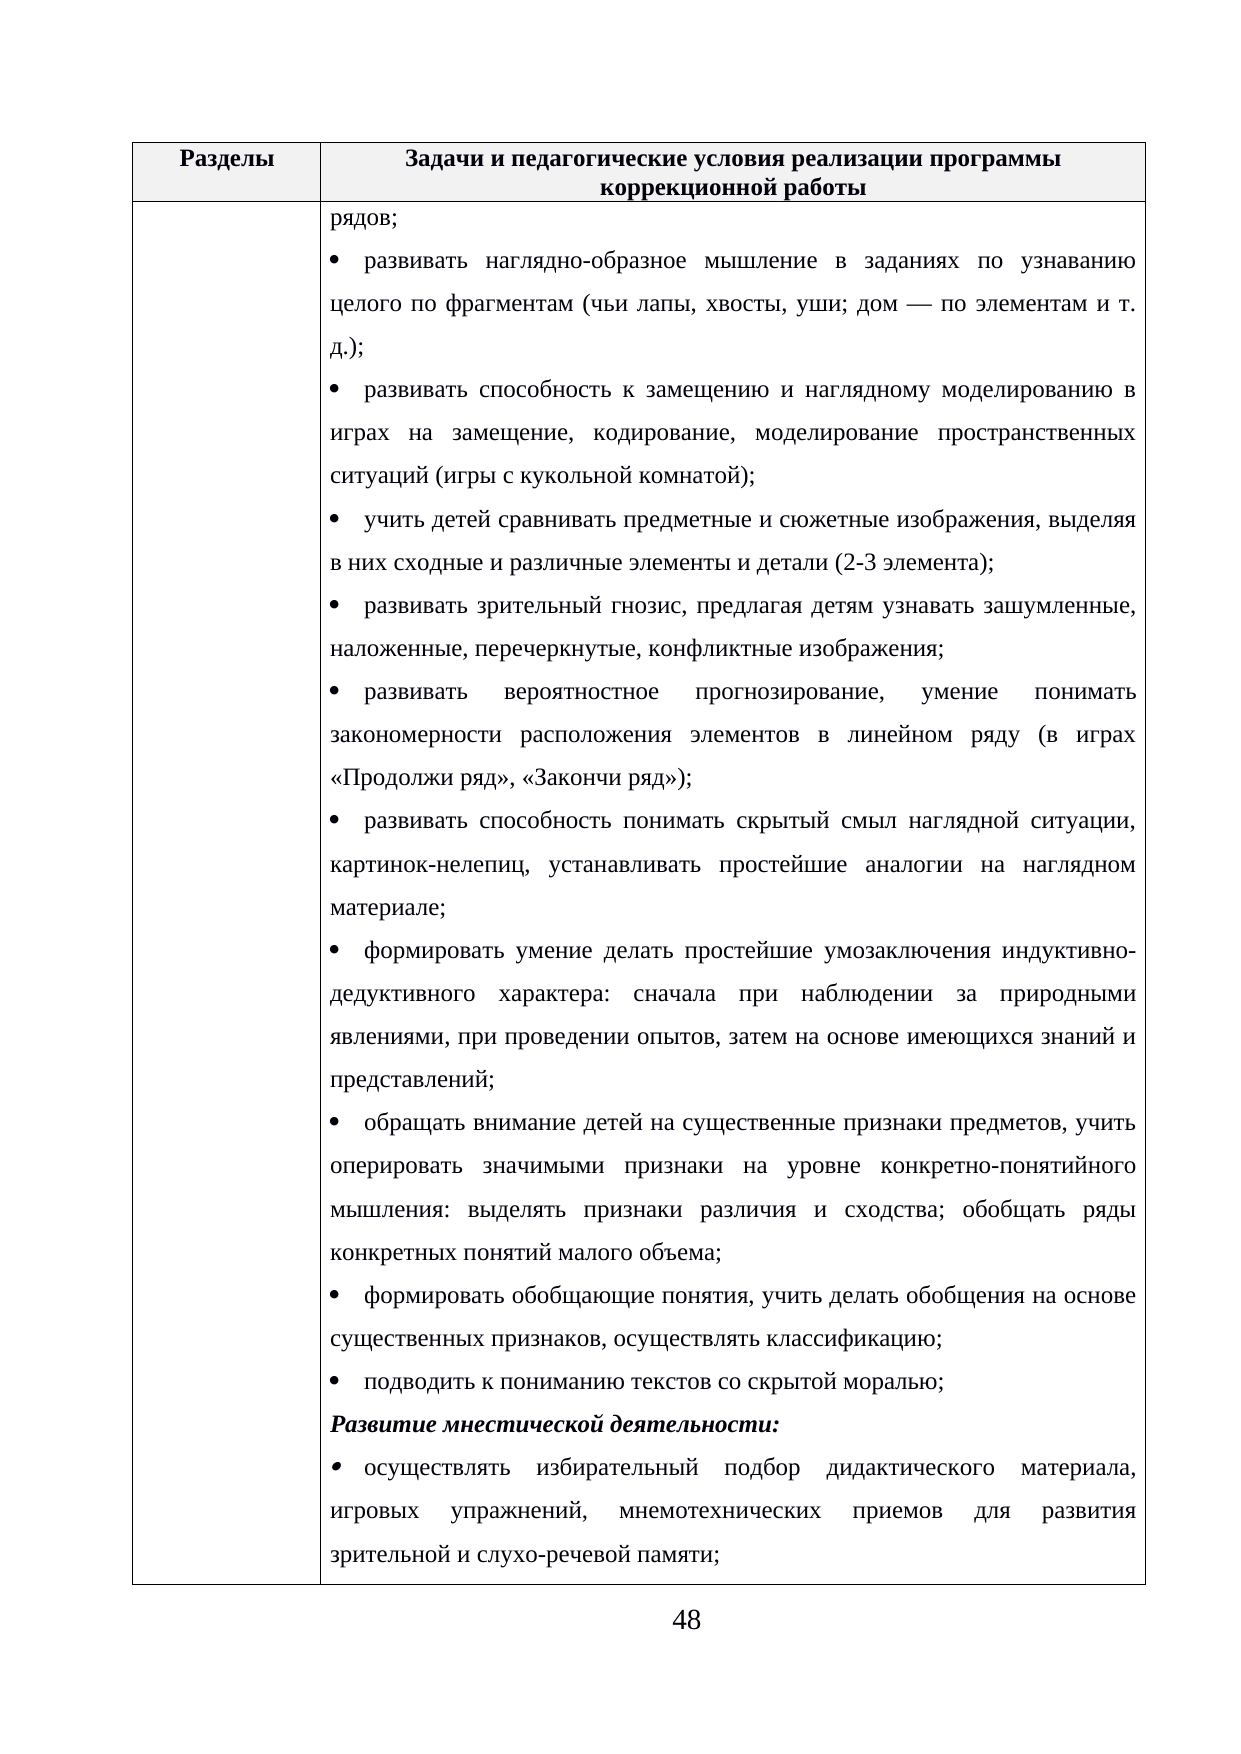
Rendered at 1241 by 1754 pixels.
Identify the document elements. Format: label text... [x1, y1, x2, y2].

table_header Разделы [133, 143, 320, 201]
table_header Задачи и педагогические условия реализации программы коррекционной работы [321, 143, 1145, 201]
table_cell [321, 202, 1145, 1584]
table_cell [133, 202, 320, 1584]
